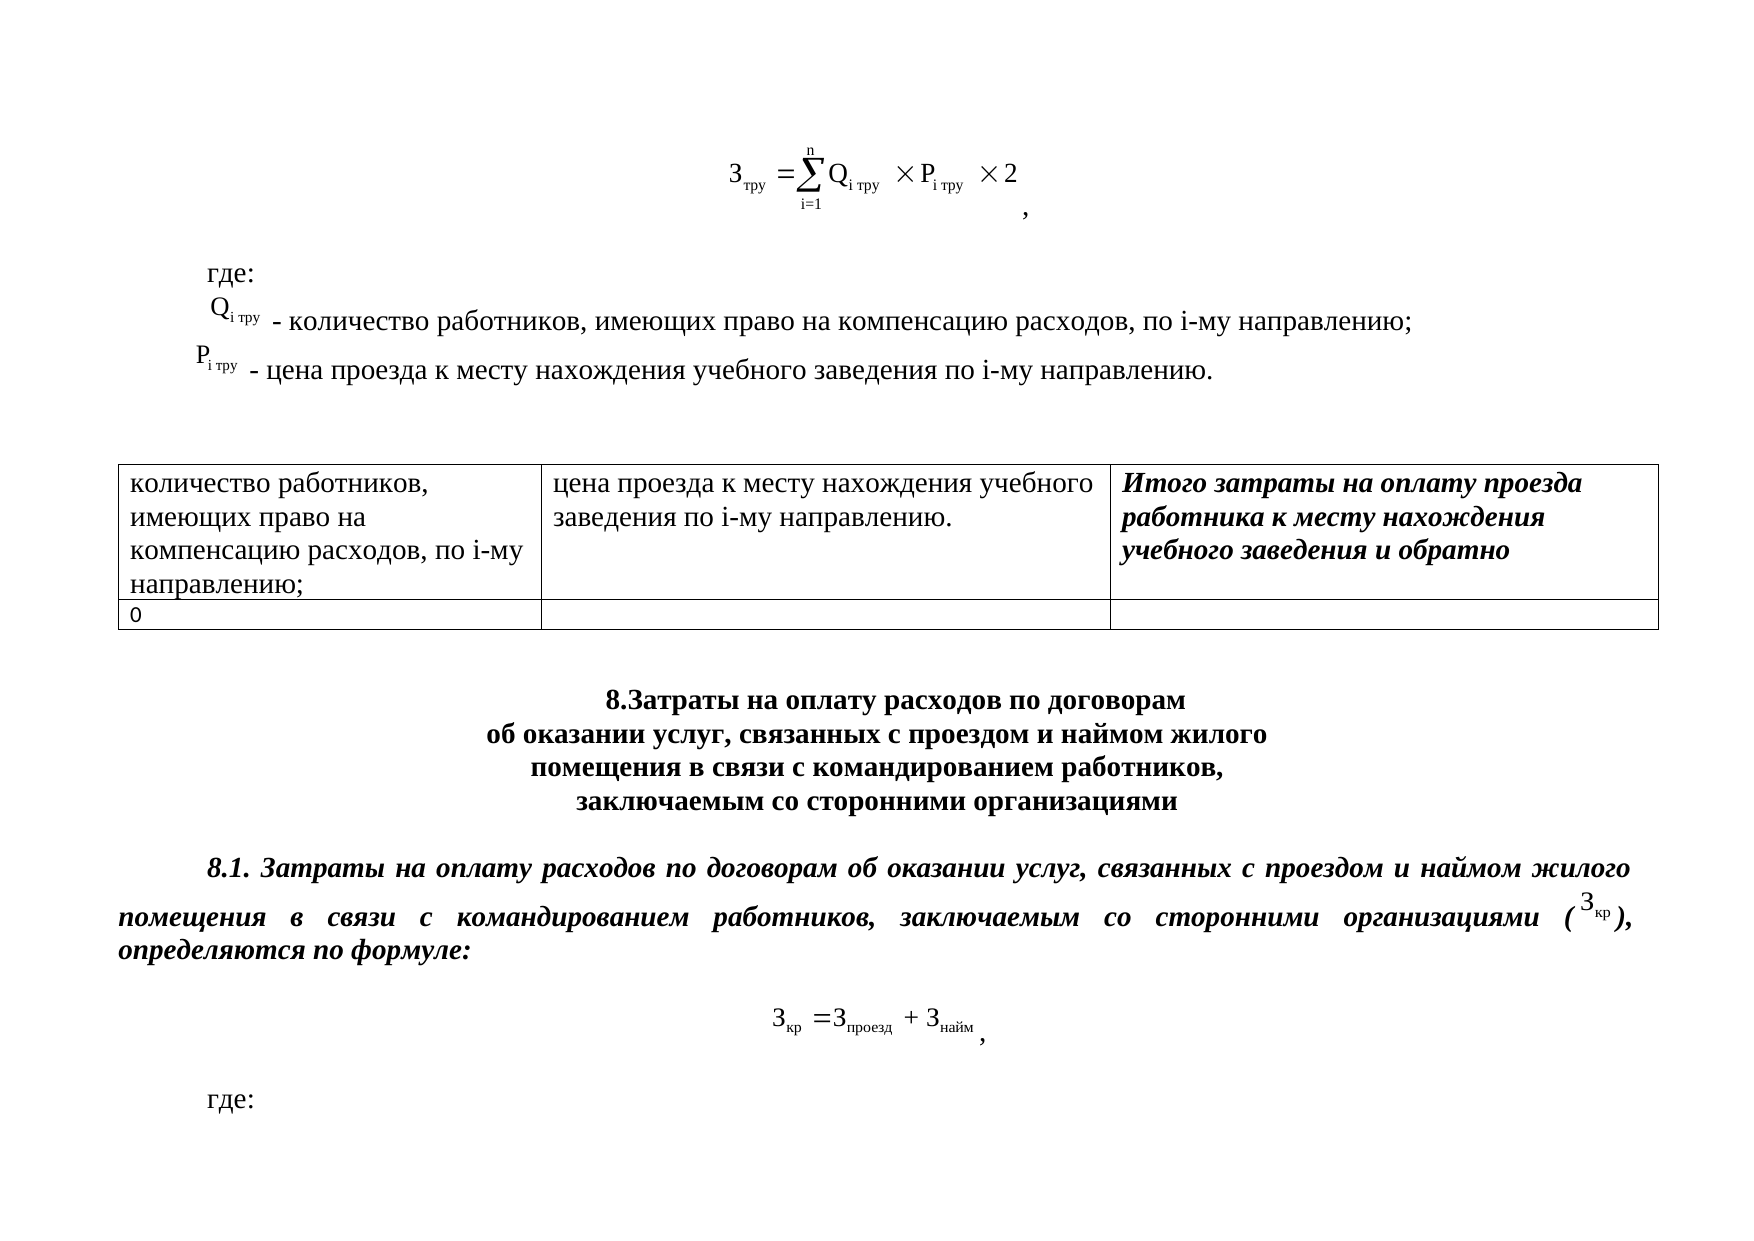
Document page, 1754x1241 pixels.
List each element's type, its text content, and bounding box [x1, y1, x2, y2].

text об оказании услуг, связанных с проездом и наймом жилого [118, 716, 1636, 749]
text , [118, 999, 1636, 1048]
text где: [118, 255, 1636, 288]
text - количество работников, имеющих право на компенсацию расходов, по i-му направлению; [118, 288, 1636, 337]
text заключаемым со сторонними организациями [118, 783, 1636, 817]
table_header цена проезда к месту нахождения учебного заведения по i-му направлению. [542, 465, 1110, 599]
text , [118, 137, 1636, 221]
text 8.Затраты на оплату расходов по договорам [156, 682, 1636, 716]
text помещения в связи с командированием работников, [118, 749, 1636, 783]
table_header Итого затраты на оплату проезда работника к месту нахождения учебного заведения и обратно [1111, 465, 1658, 599]
table_cell 0 [119, 600, 541, 628]
text 8.1. Затраты на оплату расходов по договорам об оказании услуг, связанных с проездом и наймом жилого помещения в связи с командированием работников, заключаемым со сторонними организациями (), определяются по формуле: [118, 850, 1636, 966]
text где: [118, 1081, 1636, 1115]
table_header количество работников, имеющих право на компенсацию расходов, по i-му направлению; [119, 465, 541, 599]
text - цена проезда к месту нахождения учебного заведения по i-му направлению. [118, 337, 1636, 385]
table_cell [542, 600, 1110, 628]
table_cell [1111, 600, 1658, 628]
